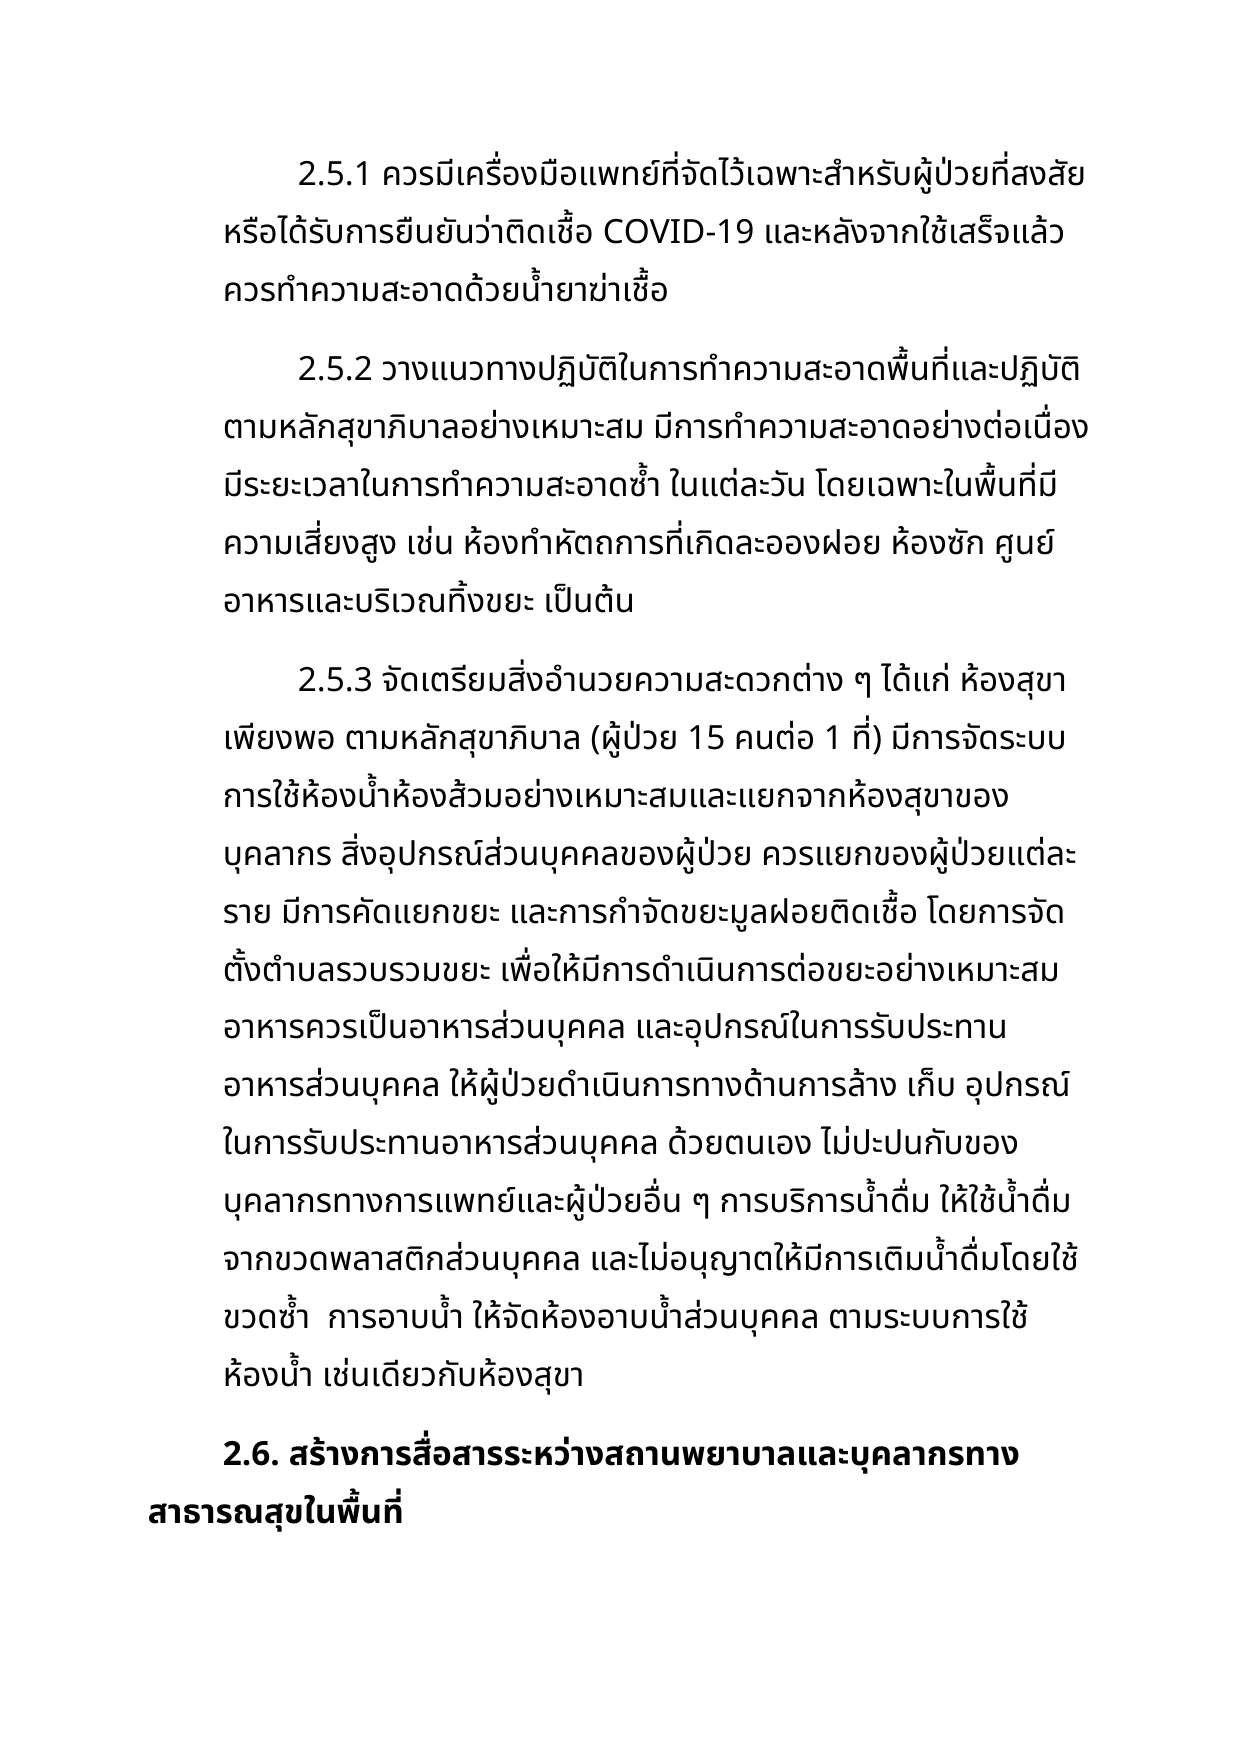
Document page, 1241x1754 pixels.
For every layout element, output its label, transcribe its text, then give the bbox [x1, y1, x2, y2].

text 2.5.3 จัดเตรียมสิ่งอำนวยความสะดวกต่าง ๆ ได้แก่ ห้องสุขาเพียงพอ ตามหลักสุขาภิบาล (ผู้ป่วย 15 คนต่อ 1 ที่) มีการจัดระบบการใช้ห้องน้ำห้องส้วมอย่างเหมาะสมและแยกจากห้องสุขาของบุคลากร สิ่งอุปกรณ์ส่วนบุคคลของผู้ป่วย ควรแยกของผู้ป่วยแต่ละราย มีการคัดแยกขยะ และการกำจัดขยะมูลฝอยติดเชื้อ โดยการจัดตั้งตำบลรวบรวมขยะ เพื่อให้มีการดำเนินการต่อขยะอย่างเหมาะสม อาหารควรเป็นอาหารส่วนบุคคล และอุปกรณ์ในการรับประทานอาหารส่วนบุคคล ให้ผู้ป่วยดำเนินการทางด้านการล้าง เก็บ อุปกรณ์ในการรับประทานอาหารส่วนบุคคล ด้วยตนเอง ไม่ปะปนกับของบุคลากรทางการแพทย์และผู้ป่วยอื่น ๆ การบริการน้ำดื่ม ให้ใช้น้ำดื่มจากขวดพลาสติกส่วนบุคคล และไม่อนุญาตให้มีการเติมน้ำดื่มโดยใช้ขวดซ้ำ การอาบน้ำ ให้จัดห้องอาบน้ำส่วนบุคคล ตามระบบการใช้ห้องน้ำ เช่นเดียวกับห้องสุขา [223, 656, 1090, 1401]
subtitle 2.6. สร้างการสื่อสารระหว่างสถานพยาบาลและบุคลากรทางสาธารณสุขในพื้นที่ [148, 1430, 1090, 1538]
text 2.5.1 ควรมีเครื่องมือแพทย์ที่จัดไว้เฉพาะสำหรับผู้ป่วยที่สงสัยหรือได้รับการยืนยันว่าติดเชื้อ COVID-19 และหลังจากใช้เสร็จแล้วควรทำความสะอาดด้วยน้ำยาฆ่าเชื้อ [223, 150, 1090, 317]
text 2.5.2 วางแนวทางปฏิบัติในการทำความสะอาดพื้นที่และปฏิบัติตามหลักสุขาภิบาลอย่างเหมาะสม มีการทำความสะอาดอย่างต่อเนื่อง มีระยะเวลาในการทำความสะอาดซ้ำ ในแต่ละวัน โดยเฉพาะในพื้นที่มีความเสี่ยงสูง เช่น ห้องทำหัตถการที่เกิดละอองฝอย ห้องซัก ศูนย์อาหารและบริเวณทิ้งขยะ เป็นต้น [223, 345, 1090, 627]
